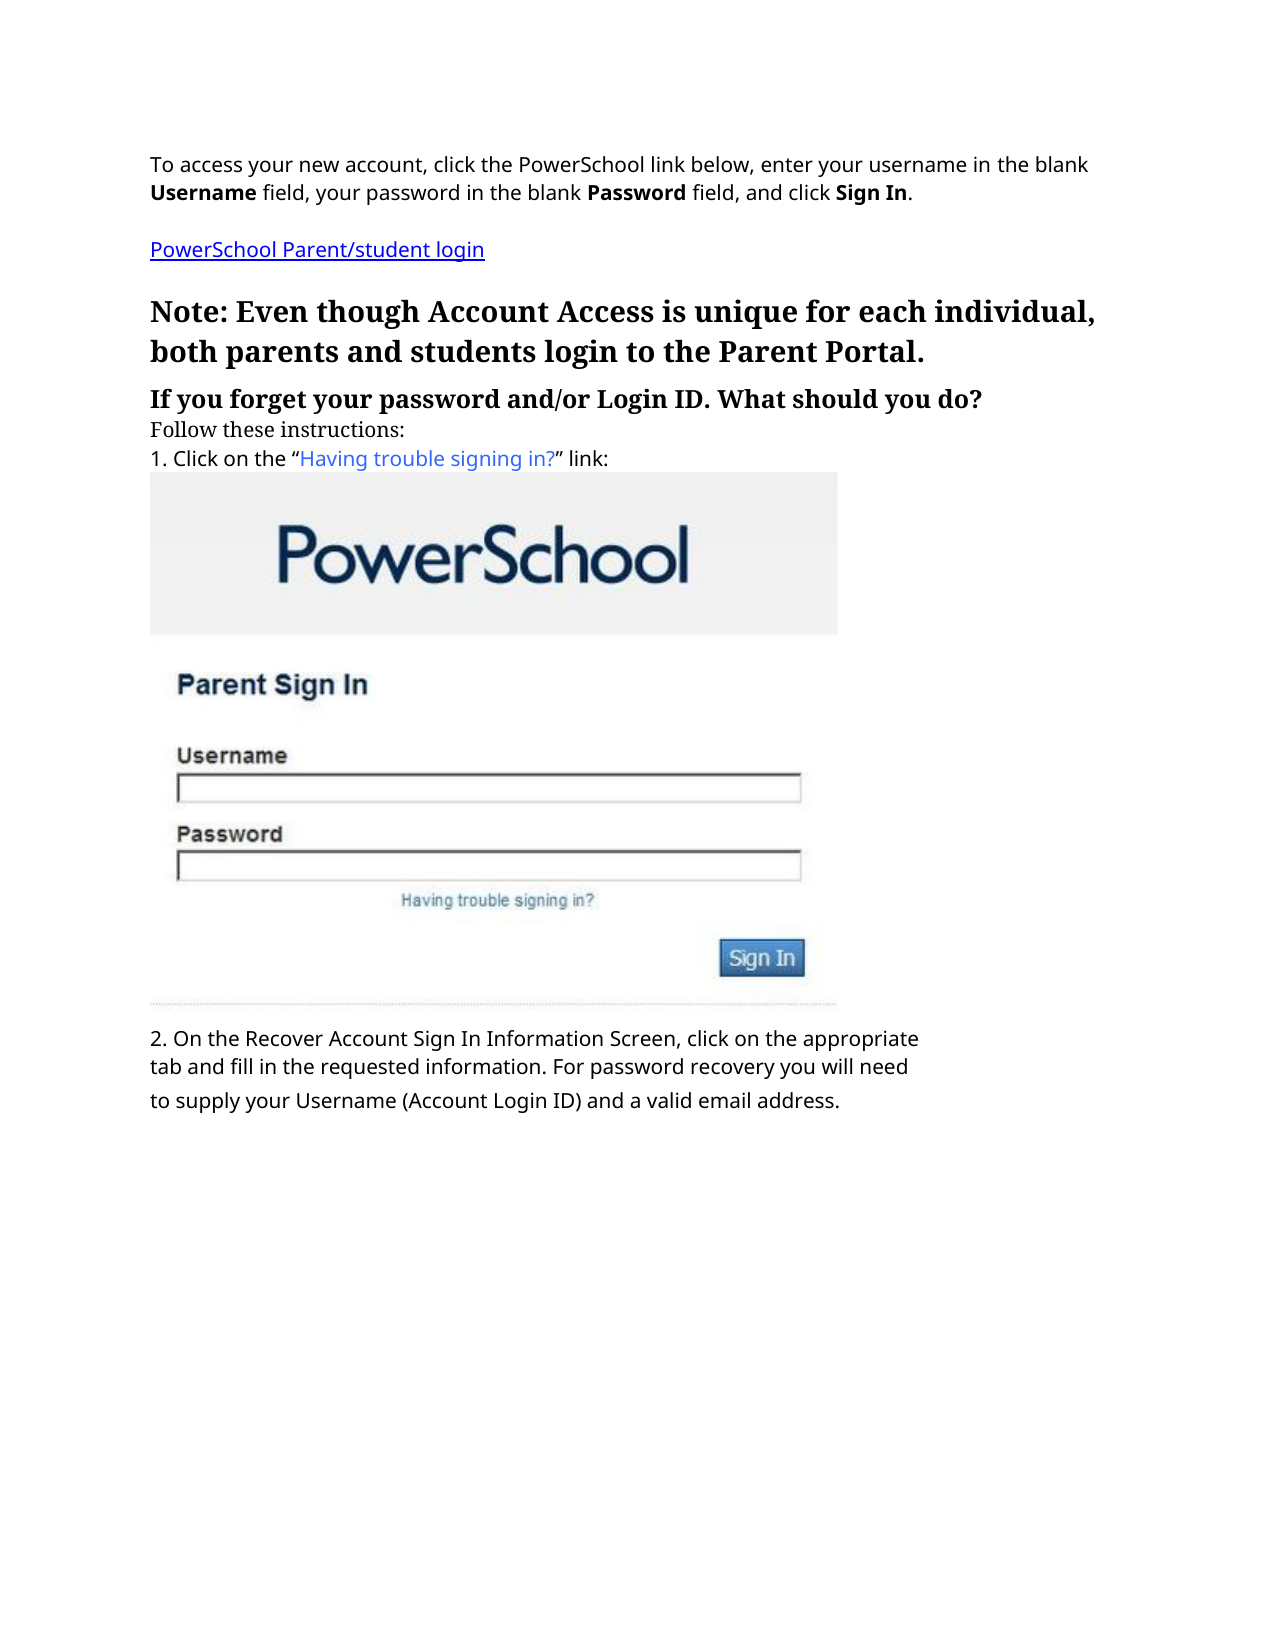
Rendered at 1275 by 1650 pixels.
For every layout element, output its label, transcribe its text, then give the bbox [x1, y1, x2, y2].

picture [150, 472, 838, 1024]
text To access your new account, click the PowerSchool link below, enter your username in the blank Username field, your password in the blank Password field, and click Sign In. PowerSchool Parent/student login [150, 150, 1125, 292]
text 1. Click on the “Having trouble signing in?” link: [150, 444, 1125, 472]
text Follow these instructions: [150, 416, 1125, 444]
text Note: Even though Account Access is unique for each individual, both parents and students login to the Parent Portal. [150, 292, 1125, 371]
text 2. On the Recover Account Sign In Information Screen, click on the appropriate tab and fill in the requested information. For password recovery you will need to supply your Username (Account Login ID) and a valid email address. [150, 1024, 1125, 1114]
text If you forget your password and/or Login ID. What should you do? [150, 382, 1125, 416]
